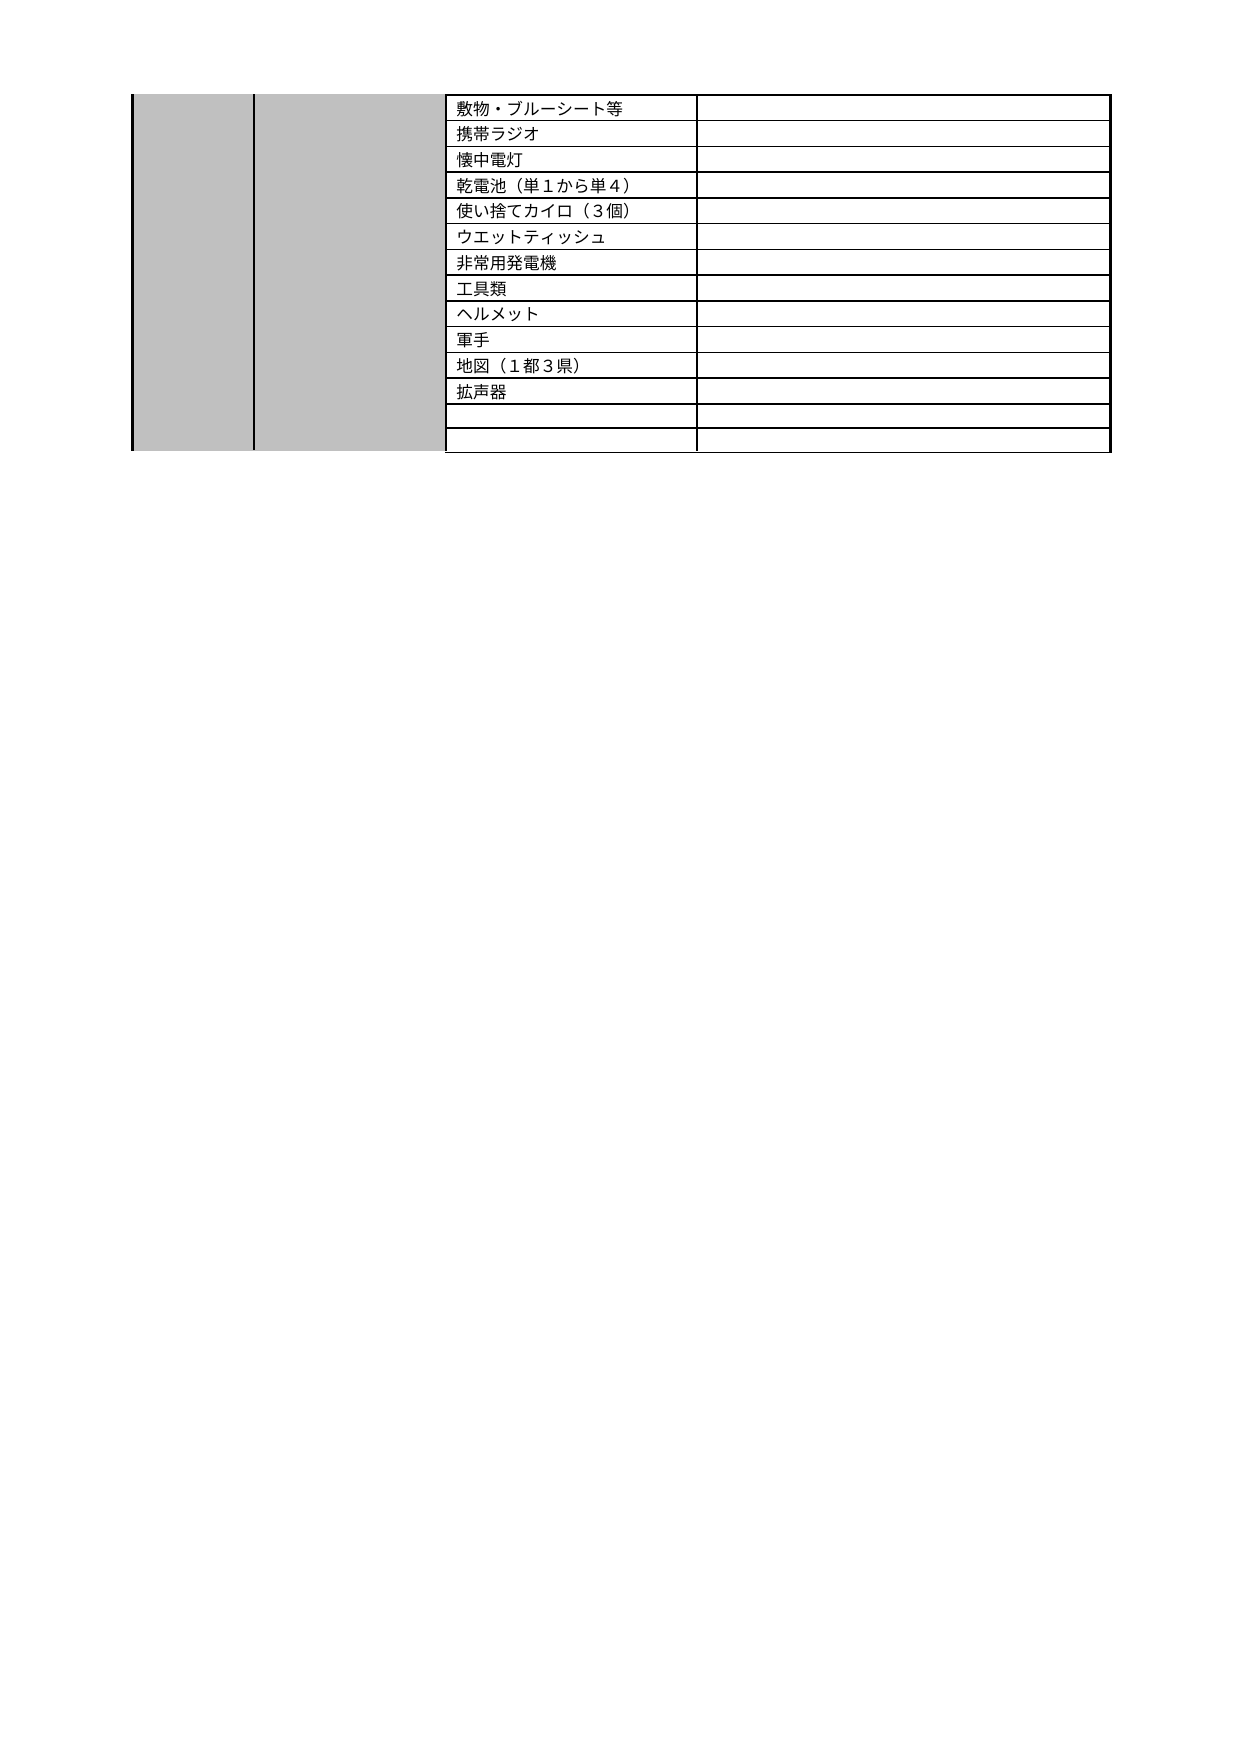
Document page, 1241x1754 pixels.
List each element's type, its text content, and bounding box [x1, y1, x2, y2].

table_cell 敷物・ブルーシート等 [447, 96, 696, 120]
table_cell 使い捨てカイロ（３個） [447, 199, 696, 223]
table_cell 携帯ラジオ [447, 121, 696, 146]
table_cell [698, 250, 1109, 274]
table_cell 工具類 [447, 276, 696, 300]
table_cell 軍手 [447, 327, 696, 351]
table_cell [698, 224, 1109, 248]
table_cell [698, 379, 1109, 403]
table_cell 地図（１都３県） [447, 353, 696, 377]
table_cell [698, 405, 1109, 427]
table_cell ヘルメット [447, 302, 696, 326]
table_cell [698, 327, 1109, 351]
table_cell 乾電池（単１から単４） [447, 173, 696, 197]
table_cell [447, 429, 696, 451]
table_cell 非常用発電機 [447, 250, 696, 274]
table_cell [698, 121, 1109, 146]
table_cell ウエットティッシュ [447, 224, 696, 248]
table_cell [447, 405, 696, 427]
table_cell [698, 302, 1109, 326]
table_cell 懐中電灯 [447, 147, 696, 171]
table_cell [698, 96, 1109, 120]
table_cell [698, 199, 1109, 223]
table_cell [698, 353, 1109, 377]
table_cell [698, 276, 1109, 300]
table_cell 拡声器 [447, 379, 696, 403]
table_cell [698, 173, 1109, 197]
table_cell [698, 429, 1109, 451]
table_cell [698, 147, 1109, 171]
